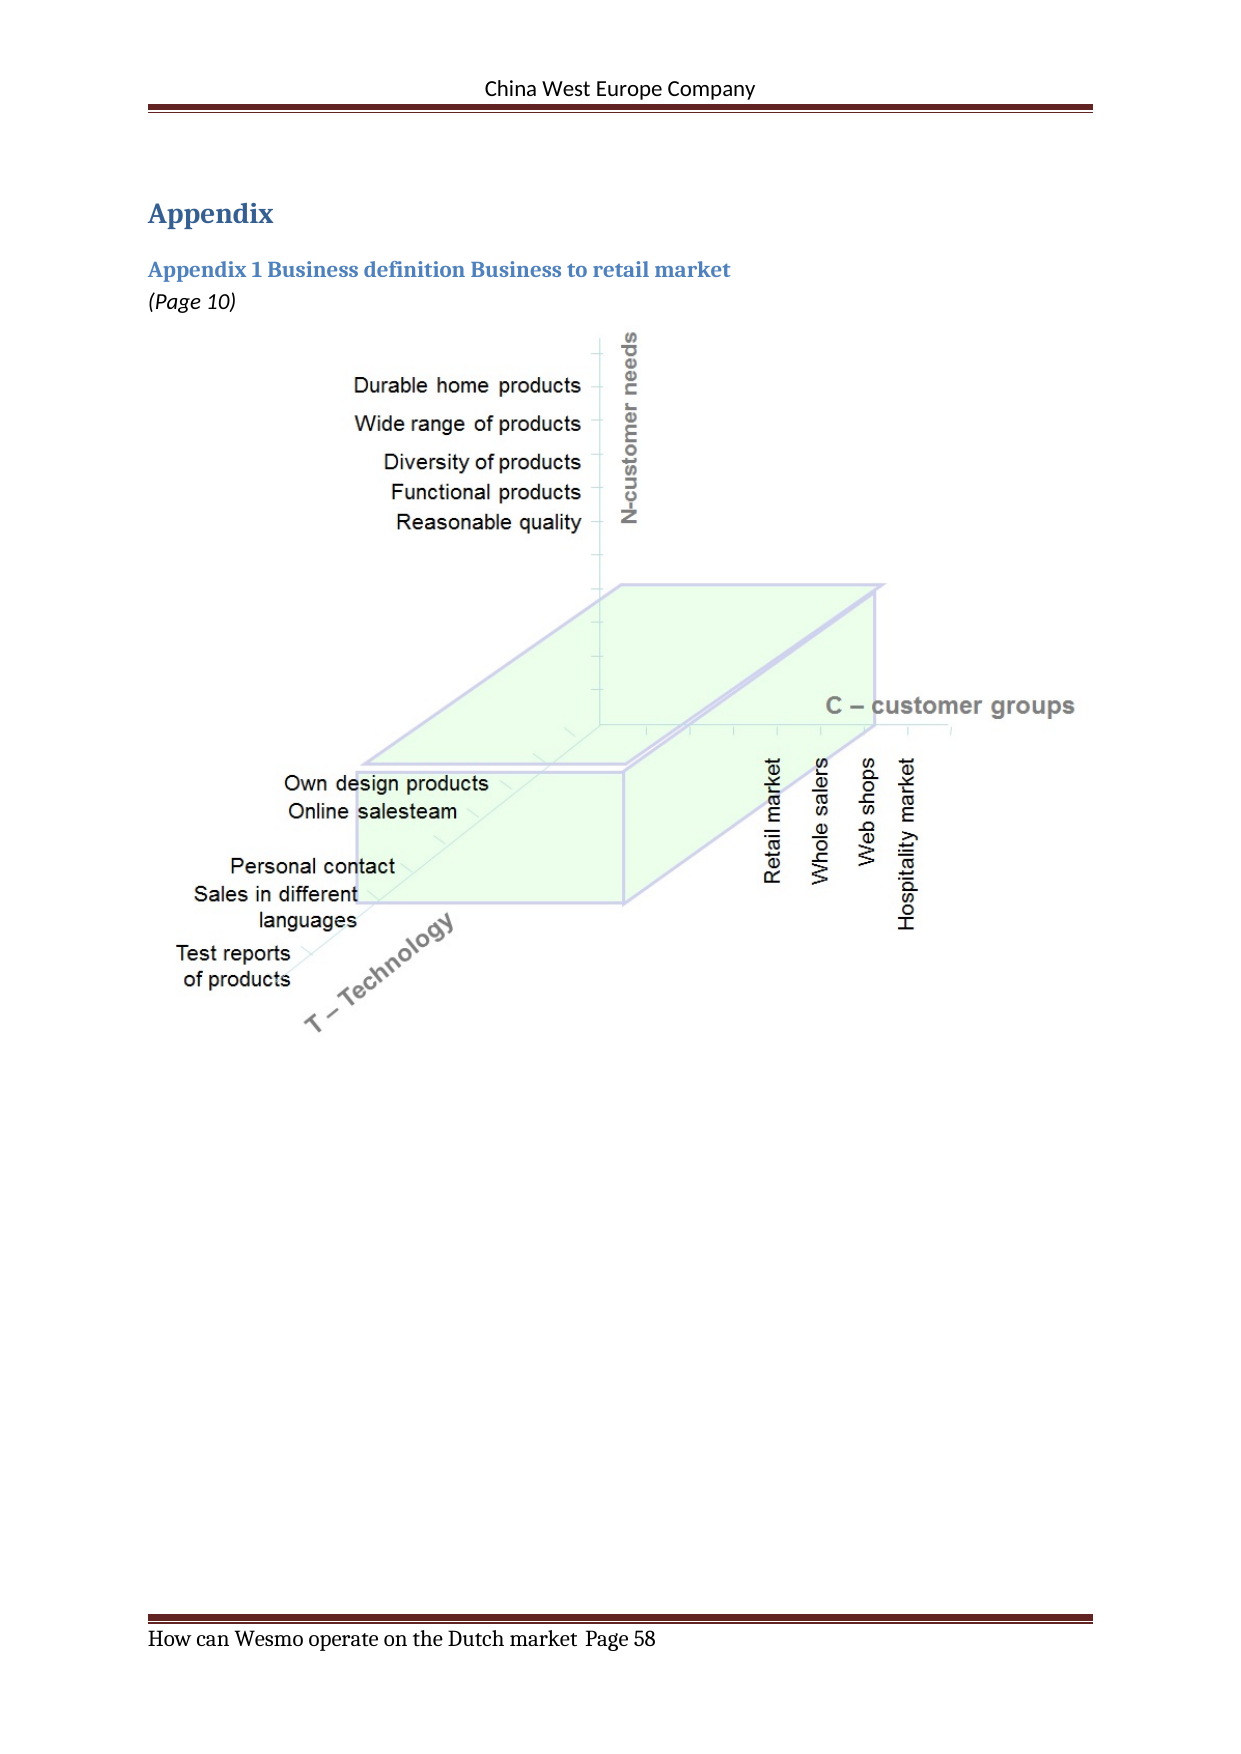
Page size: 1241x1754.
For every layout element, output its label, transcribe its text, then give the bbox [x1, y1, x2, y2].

picture [147, 319, 1092, 1061]
subtitle Appendix [148, 198, 1093, 231]
subtitle Appendix 1 Business definition Business to retail market [148, 257, 1093, 283]
